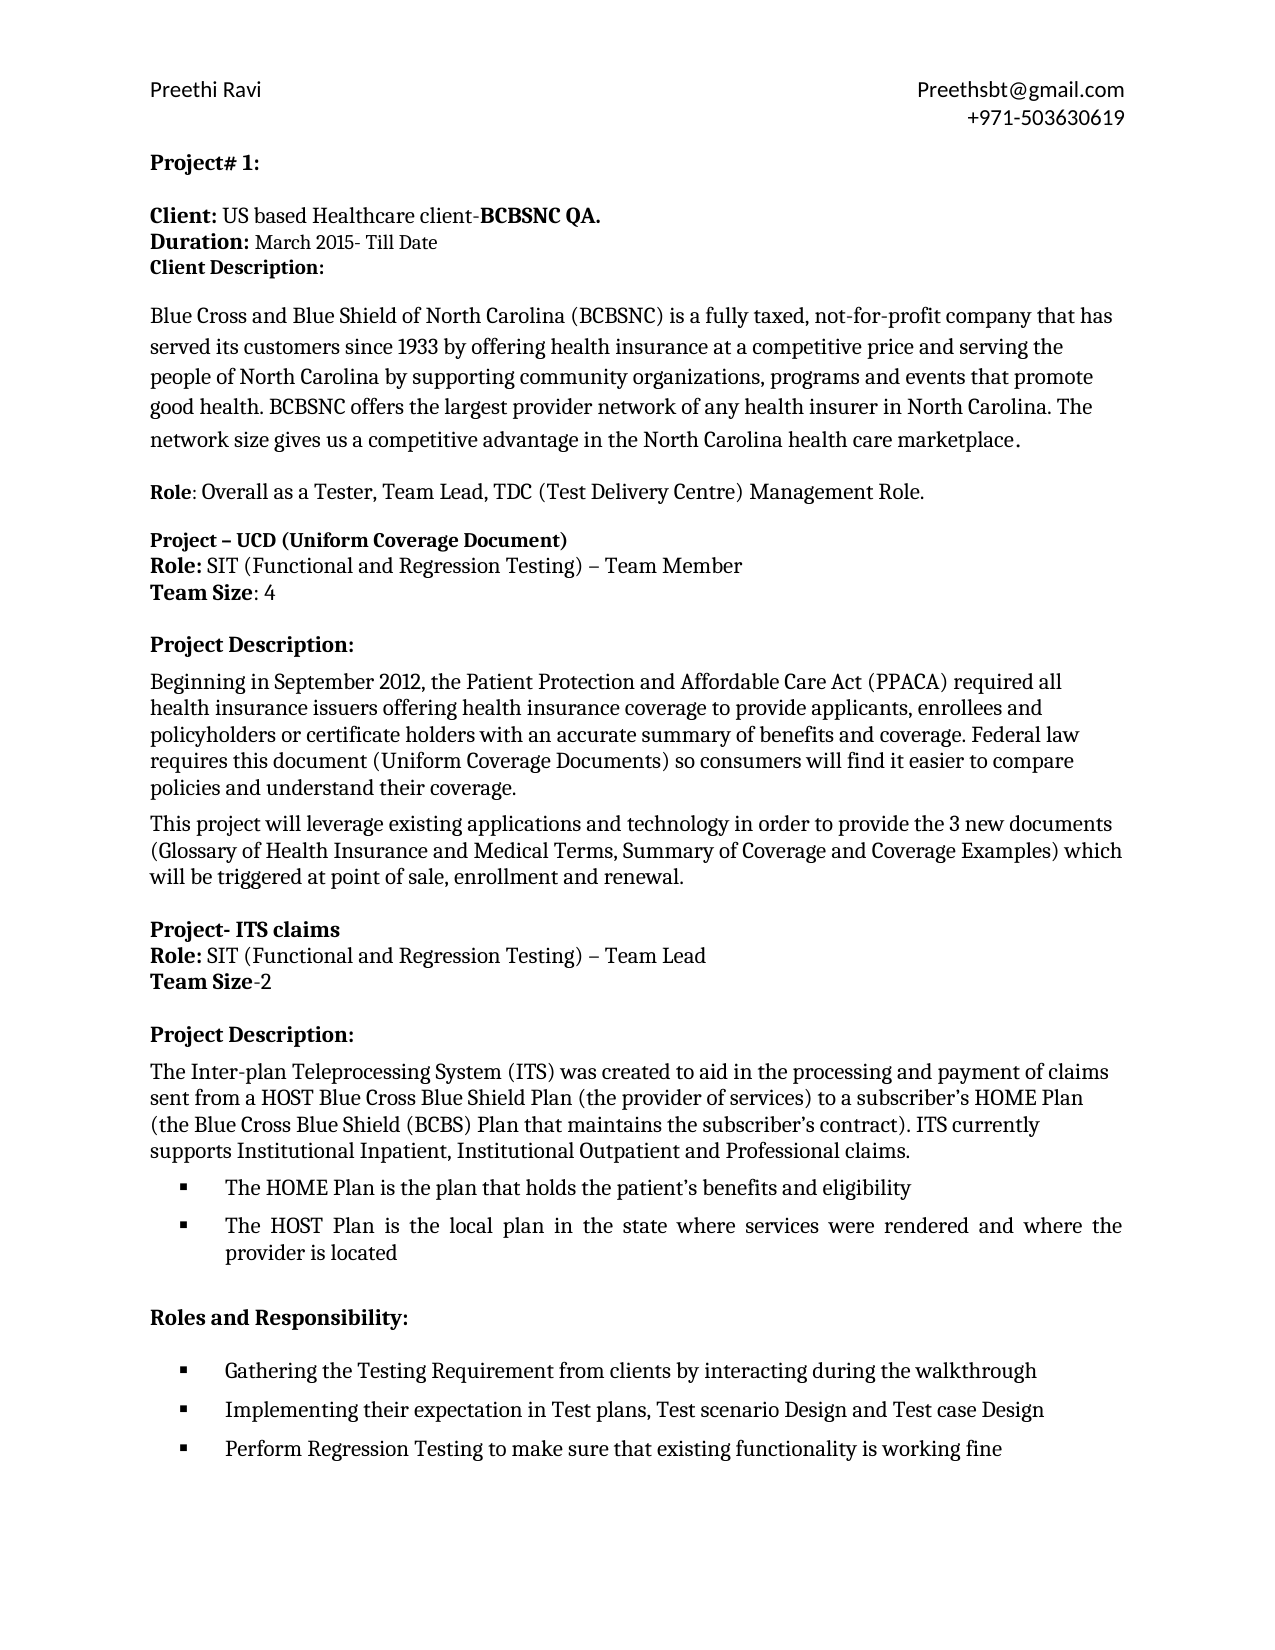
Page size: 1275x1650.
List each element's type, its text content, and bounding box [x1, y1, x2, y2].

list Implementing their expectation in Test plans, Test scenario Design and Test case Design [178, 1396, 1125, 1423]
text Role: SIT (Functional and Regression Testing) – Team Lead [150, 943, 1125, 969]
text Client: US based Healthcare client-BCBSNC QA. [150, 203, 1125, 229]
text Blue Cross and Blue Shield of North Carolina (BCBSNC) is a fully taxed, not-for-profit company that has served its customers since 1933 by offering health insurance at a competitive price and serving the people of North Carolina by supporting community organizations, programs and events that promote good health. BCBSNC offers the largest provider network of any health insurer in North Carolina. The network size gives us a competitive advantage in the North Carolina health care marketplace. [150, 303, 1125, 454]
text Project – UCD (Uniform Coverage Document) [150, 529, 1125, 553]
text Roles and Responsibility: [150, 1305, 1125, 1331]
text Project- ITS claims [150, 916, 1125, 943]
text Project Description: [150, 632, 1125, 658]
text Project Description: [150, 1022, 1125, 1048]
text Team Size: 4 [150, 579, 1125, 606]
list Gathering the Testing Requirement from clients by interacting during the walkthrough [178, 1358, 1125, 1384]
text Role: Overall as a Tester, Team Lead, TDC (Test Delivery Centre) Management Role. [150, 479, 1125, 505]
text Project# 1: [150, 150, 1125, 176]
text Role: SIT (Functional and Regression Testing) – Team Member [150, 553, 1125, 579]
text The Inter-plan Teleprocessing System (ITS) was created to aid in the processing and payment of claims sent from a HOST Blue Cross Blue Shield Plan (the provider of services) to a subscriber’s HOME Plan (the Blue Cross Blue Shield (BCBS) Plan that maintains the subscriber’s contract). ITS currently supports Institutional Inpatient, Institutional Outpatient and Professional claims. [150, 1059, 1125, 1164]
list The HOME Plan is the plan that holds the patient’s benefits and eligibility [178, 1174, 1125, 1201]
text Client Description: [150, 255, 1125, 279]
list Perform Regression Testing to make sure that existing functionality is working fine [178, 1435, 1125, 1462]
text This project will leverage existing applications and technology in order to provide the 3 new documents (Glossary of Health Insurance and Medical Terms, Summary of Coverage and Coverage Examples) which will be triggered at point of sale, enrollment and renewal. [150, 811, 1125, 890]
text Duration: March 2015- Till Date [150, 229, 1125, 255]
text Beginning in September 2012, the Patient Protection and Affordable Care Act (PPACA) required all health insurance issuers offering health insurance coverage to provide applicants, enrollees and policyholders or certificate holders with an accurate summary of benefits and coverage. Federal law requires this document (Uniform Coverage Documents) so consumers will find it easier to compare policies and understand their coverage. [150, 669, 1125, 801]
list The HOST Plan is the local plan in the state where services were rendered and where the provider is located [178, 1213, 1125, 1266]
text Team Size-2 [150, 969, 1125, 996]
